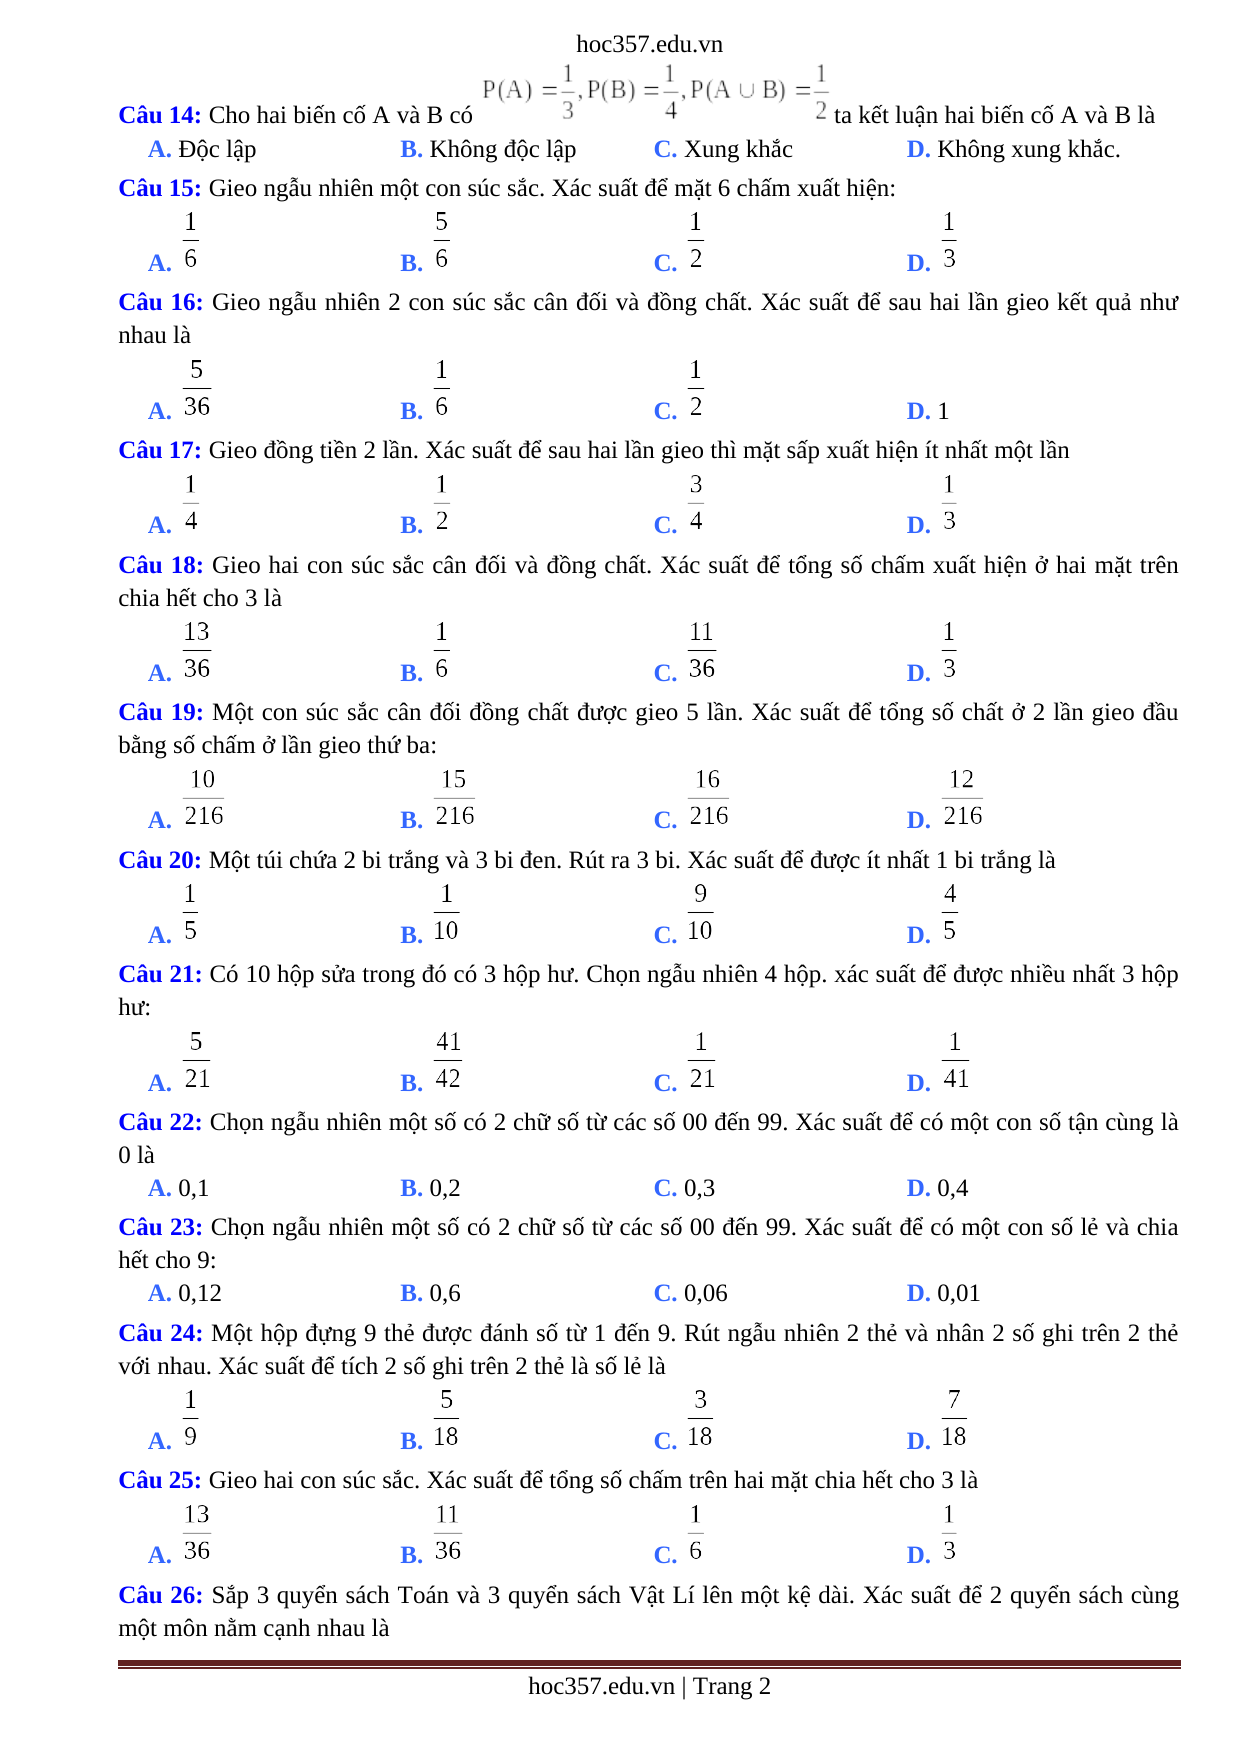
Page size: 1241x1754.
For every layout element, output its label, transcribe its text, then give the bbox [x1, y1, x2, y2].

text A. B. C. D. [118, 1026, 1181, 1097]
text A. 0,1 B. 0,2 C. 0,3 D. 0,4 [118, 1173, 1181, 1202]
text Câu 24: Một hộp đựng 9 thẻ được đánh số từ 1 đến 9. Rút ngẫu nhiên 2 thẻ và nhân 2 số ghi trên 2 thẻ với nhau. Xác suất để tích 2 số ghi trên 2 thẻ là số lẻ là [118, 1318, 1181, 1379]
text A. B. C. D. [118, 206, 1181, 277]
text A. 0,12 B. 0,6 C. 0,06 D. 0,01 [118, 1278, 1181, 1307]
text A. B. C. D. [118, 616, 1181, 687]
text A. B. C. D. [118, 878, 1181, 949]
text Câu 22: Chọn ngẫu nhiên một số có 2 chữ số từ các số 00 đến 99. Xác suất để có một con số tận cùng là 0 là [118, 1107, 1181, 1169]
text Câu 16: Gieo ngẫu nhiên 2 con súc sắc cân đối và đồng chất. Xác suất để sau hai lần gieo kết quả như nhau là [118, 287, 1181, 349]
text Câu 14: Cho hai biến cố A và B có ta kết luận hai biến cố A và B là [118, 58, 1181, 129]
text Câu 18: Gieo hai con súc sắc cân đối và đồng chất. Xác suất để tổng số chấm xuất hiện ở hai mặt trên chia hết cho 3 là [118, 550, 1181, 611]
text Câu 21: Có 10 hộp sửa trong đó có 3 hộp hư. Chọn ngẫu nhiên 4 hộp. xác suất để được nhiều nhất 3 hộp hư: [118, 959, 1181, 1021]
text A. B. C. D. [118, 763, 1181, 834]
text Câu 23: Chọn ngẫu nhiên một số có 2 chữ số từ các số 00 đến 99. Xác suất để có một con số lẻ và chia hết cho 9: [118, 1212, 1181, 1274]
text Câu 17: Gieo đồng tiền 2 lần. Xác suất để sau hai lần gieo thì mặt sấp xuất hiện ít nhất một lần [118, 435, 1181, 464]
text Câu 15: Gieo ngẫu nhiên một con súc sắc. Xác suất để mặt 6 chấm xuất hiện: [118, 173, 1181, 202]
text Câu 20: Một túi chứa 2 bi trắng và 3 bi đen. Rút ra 3 bi. Xác suất để được ít nhất 1 bi trắng là [118, 845, 1181, 874]
text Câu 19: Một con súc sắc cân đối đồng chất được gieo 5 lần. Xác suất để tổng số chất ở 2 lần gieo đầu bằng số chấm ở lần gieo thứ ba: [118, 697, 1181, 759]
text Câu 25: Gieo hai con súc sắc. Xác suất để tổng số chấm trên hai mặt chia hết cho 3 là [118, 1465, 1181, 1494]
text Câu 26: Sắp 3 quyển sách Toán và 3 quyển sách Vật Lí lên một kệ dài. Xác suất để 2 quyển sách cùng một môn nằm cạnh nhau là [118, 1580, 1181, 1642]
text A. Độc lập B. Không độc lập C. Xung khắc D. Không xung khắc. [118, 134, 1181, 162]
text A. B. C. D. [118, 468, 1181, 539]
text A. B. C. D. 1 [118, 353, 1181, 424]
text A. B. C. D. [118, 1498, 1181, 1569]
text A. B. C. D. [118, 1384, 1181, 1455]
